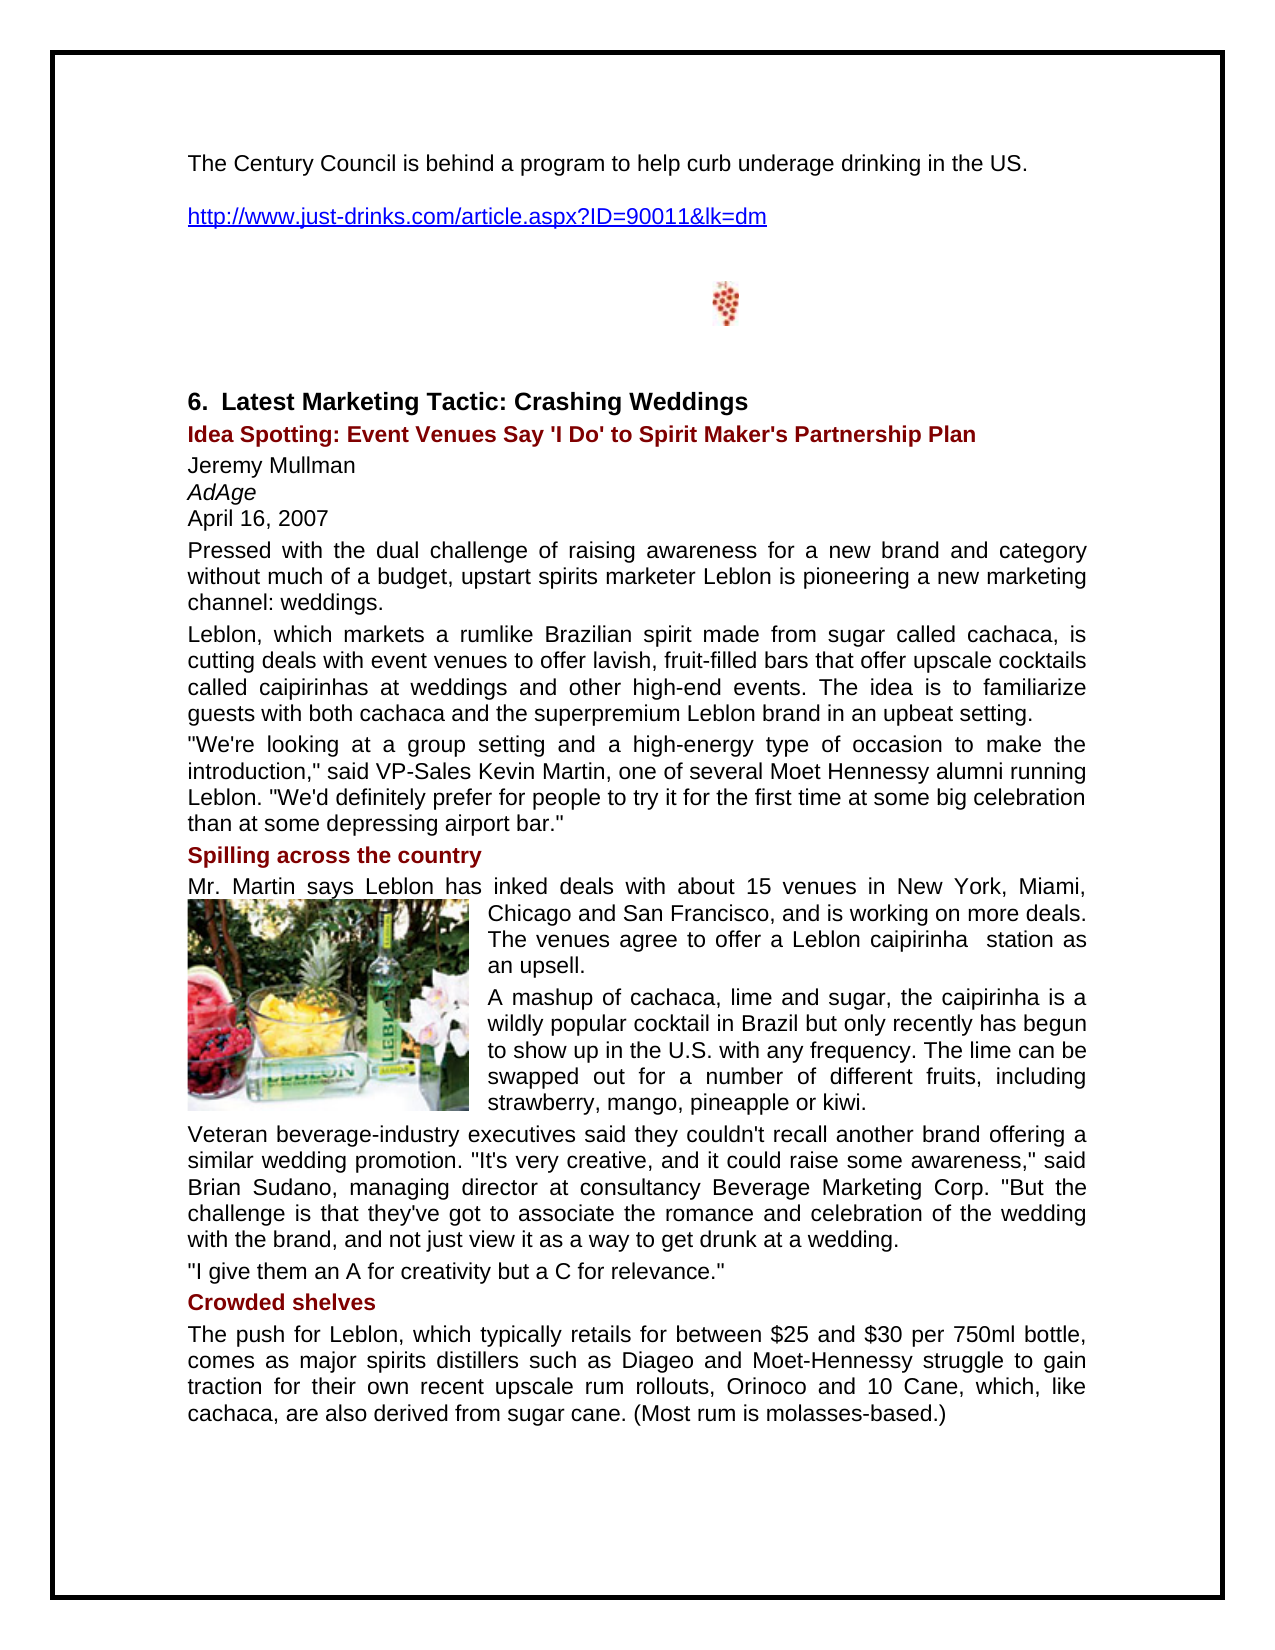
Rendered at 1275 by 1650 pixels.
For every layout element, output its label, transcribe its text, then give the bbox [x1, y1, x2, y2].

text Veteran beverage-industry executives said they couldn't recall another brand offering a similar wedding promotion. "It's very creative, and it could raise some awareness," said Brian Sudano, managing director at consultancy Beverage Marketing Corp. "But the challenge is that they've got to associate the romance and celebration of the wedding with the brand, and not just view it as a way to get drunk at a wedding. [187, 1121, 1087, 1252]
text The Century Council is behind a program to help curb underage drinking in the . http://www.just-drinks.com/article.aspx?ID=90011&lk=dm 6. Latest Marketing Tactic: Crashing Weddings [187, 150, 1087, 416]
text Mr. Martin says Leblon has inked deals with about 15 venues in , , and , and is working on more deals. The venues agree to offer a Leblon caipirinha station as an upsell. [187, 873, 1087, 979]
text "We're looking at a group setting and a high-energy type of occasion to make the introduction," said VP-Sales Kevin Martin, one of several Moet Hennessy alumni running Leblon. "We'd definitely prefer for people to try it for the first time at some big celebration than at some depressing airport bar." [187, 731, 1087, 837]
text A mashup of cachaca, lime and sugar, the caipirinha is a wildly popular cocktail in but only recently has begun to show up in the with any frequency. The lime can be swapped out for a number of different fruits, including strawberry, mango, pineapple or kiwi. [187, 984, 1087, 1116]
text Pressed with the dual challenge of raising awareness for a new brand and category without much of a budget, upstart spirits marketer Leblon is pioneering a new marketing channel: weddings. [187, 537, 1087, 616]
picture [712, 281, 739, 326]
text Jeremy Mullman AdAge April 16, 2007 [187, 452, 1087, 532]
text Crowded shelves [187, 1289, 1087, 1315]
text "I give them an A for creativity but a C for relevance." [187, 1258, 1087, 1284]
picture [187, 979, 469, 984]
text The push for Leblon, which typically retails for between $25 and $30 per 750ml bottle, comes as major spirits distillers such as Diageo and Moet-Hennessy struggle to gain traction for their own recent upscale rum rollouts, and 10 Cane, which, like cachaca, are also derived from sugar cane. (Most rum is molasses-based.) [187, 1321, 1087, 1426]
text Spilling across the country [187, 842, 1087, 868]
text Leblon, which markets a rumlike Brazilian spirit made from sugar called cachaca, is cutting deals with event venues to offer lavish, fruit-filled bars that offer upscale cocktails called caipirinhas at weddings and other high-end events. The idea is to familiarize guests with both cachaca and the superpremium Leblon brand in an upbeat setting. [187, 621, 1087, 726]
text Idea Spotting: Event Venues Say 'I Do' to Spirit Maker's Partnership Plan [187, 421, 1087, 447]
